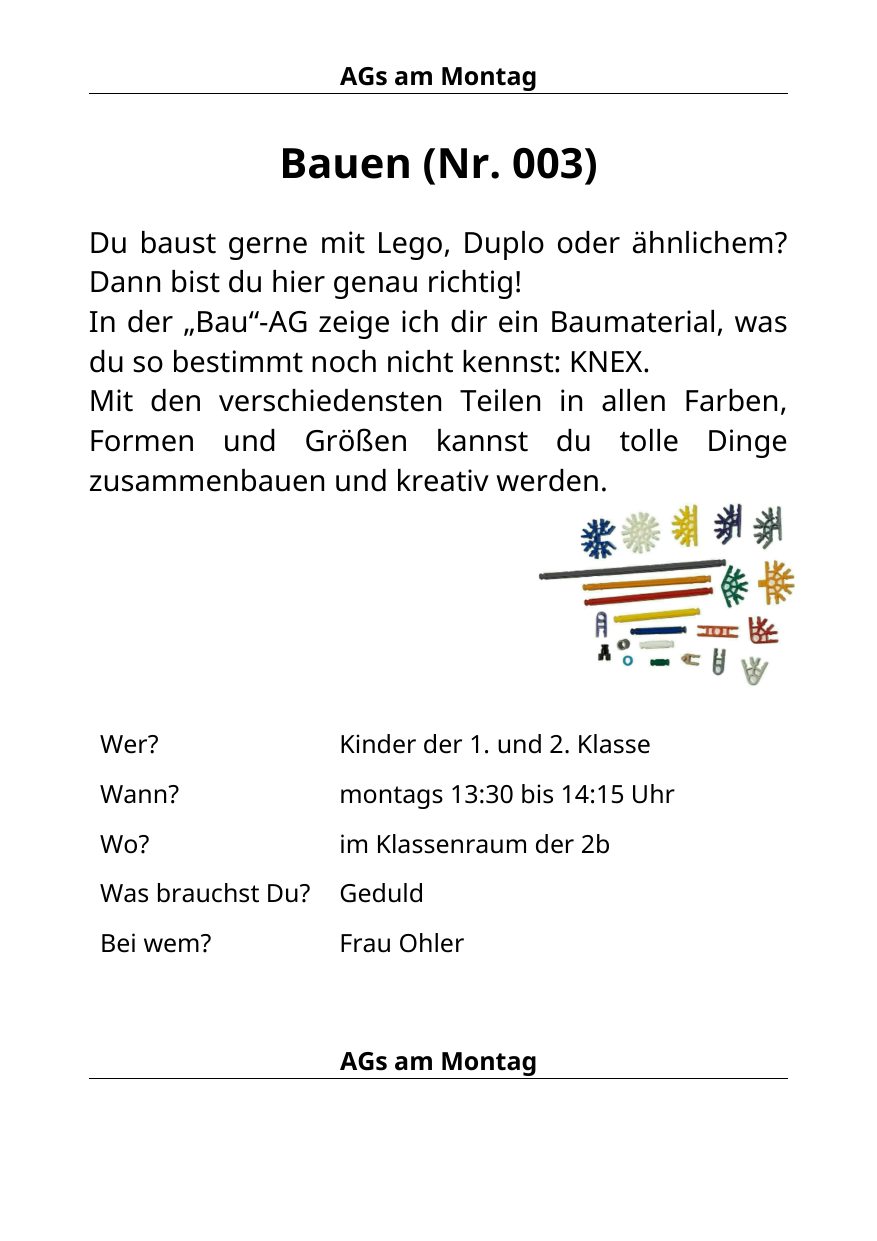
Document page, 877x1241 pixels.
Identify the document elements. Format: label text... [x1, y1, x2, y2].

text Bauen (Nr. 003) [89, 134, 788, 191]
table_cell Geduld [328, 876, 736, 926]
text Du baust gerne mit Lego, Duplo oder ähnlichem? Dann bist du hier genau richtig! [89, 222, 788, 301]
table_cell Wann? [89, 777, 328, 826]
text In der „Bau“-AG zeige ich dir ein Baumaterial, was du so bestimmt noch nicht kennst: KNEX. [89, 301, 788, 381]
table_cell im Klassenraum der 2b [328, 826, 736, 876]
table_header Wer? [89, 727, 328, 777]
text Mit den verschiedensten Teilen in allen Farben, Formen und Größen kannst du tolle Dinge zusammenbauen und kreativ werden. [89, 381, 788, 500]
table_cell Bei wem? [89, 926, 328, 976]
table_header AGs am Montag [89, 1044, 788, 1078]
table_header Kinder der 1. und 2. Klasse [328, 727, 736, 777]
table_header AGs am Montag [89, 59, 788, 93]
table_cell Frau Ohler [328, 926, 736, 976]
table_cell Was brauchst Du? [89, 876, 328, 926]
table_cell montags 13:30 bis 14:15 Uhr [328, 777, 736, 826]
table_cell Wo? [89, 826, 328, 876]
picture [536, 492, 795, 697]
